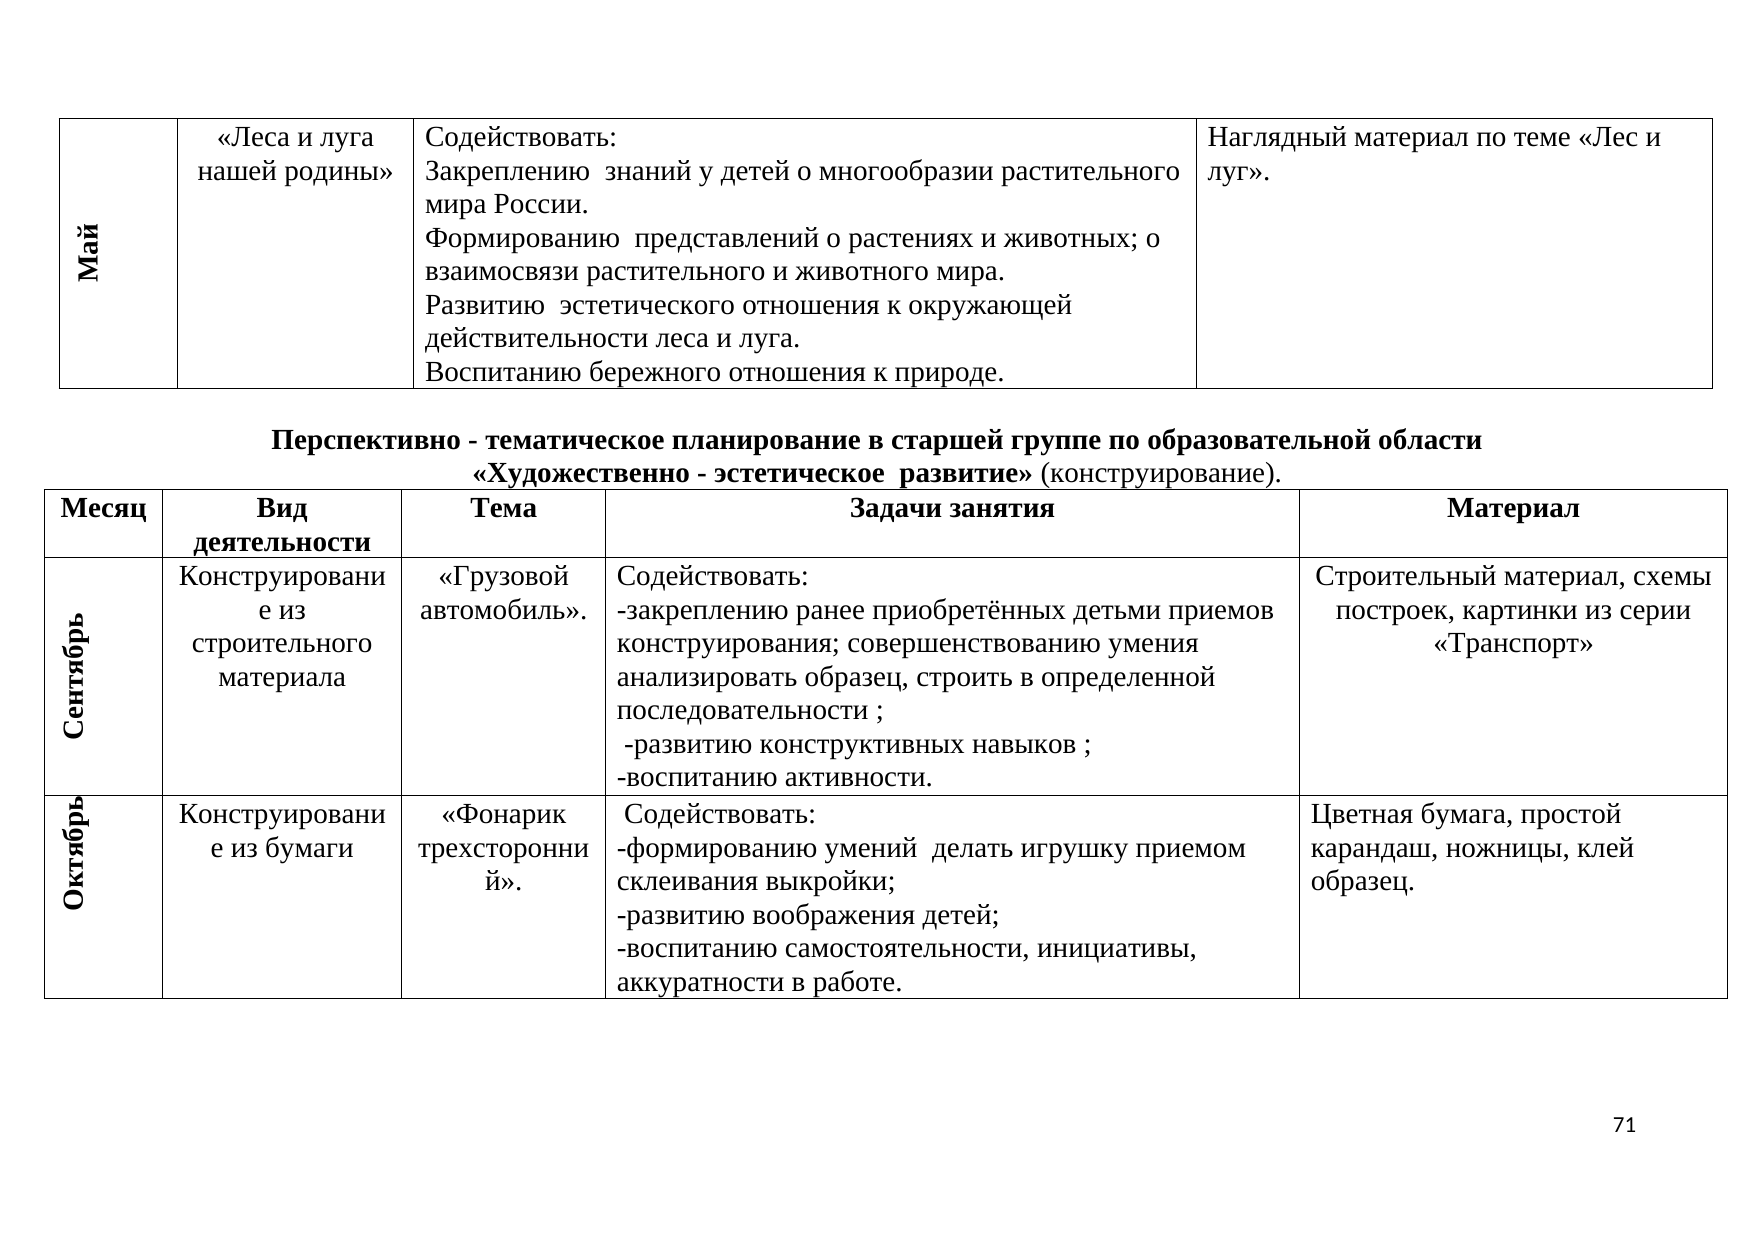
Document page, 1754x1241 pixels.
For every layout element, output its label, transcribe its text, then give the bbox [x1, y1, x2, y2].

table_cell Конструирование из бумаги [163, 796, 401, 997]
table_cell Наглядный материал по теме «Лес и луг». [1197, 119, 1712, 387]
table_header Материал [1300, 490, 1727, 557]
table_cell Конструирование из строительного материала [163, 558, 401, 795]
table_cell Цветная бумага, простой карандаш, ножницы, клей образец. [1300, 796, 1727, 997]
table_cell Содействовать: -закреплению ранее приобретённых детьми приемов конструирования; совершенствованию умения анализировать образец, строить в определенной последовательности ; -развитию конструктивных навыков ; -воспитанию активности. [606, 558, 1299, 795]
table_cell Содействовать: -формированию умений делать игрушку приемом склеивания выкройки; -развитию воображения детей; -воспитанию самостоятельности, инициативы, аккуратности в работе. [606, 796, 1299, 997]
table_cell Октябрь [45, 796, 162, 997]
table_cell Содействовать: Закреплению знаний у детей о многообразии растительного мира России. Формированию представлений о растениях и животных; о взаимосвязи растительного и животного мира. Развитию эстетического отношения к окружающей действительности леса и луга. Воспитанию бережного отношения к природе. [414, 119, 1196, 387]
table_cell «Фонарик трехсторонний». [402, 796, 605, 997]
table_header Тема [402, 490, 605, 557]
text Перспективно - тематическое планирование в старшей группе по образовательной области [118, 422, 1636, 456]
table_header Вид деятельности [163, 490, 401, 557]
table_header Задачи занятия [606, 490, 1299, 557]
table_header Месяц [45, 490, 162, 557]
text «Художественно - эстетическое развитие» (конструирование). [118, 456, 1636, 489]
table_cell Май [60, 119, 177, 387]
table_cell Строительный материал, схемы построек, картинки из серии «Транспорт» [1300, 558, 1727, 795]
table_cell «Леса и луга нашей родины» [178, 119, 413, 387]
table_cell Сентябрь [45, 558, 162, 795]
table_cell «Грузовой автомобиль». [402, 558, 605, 795]
